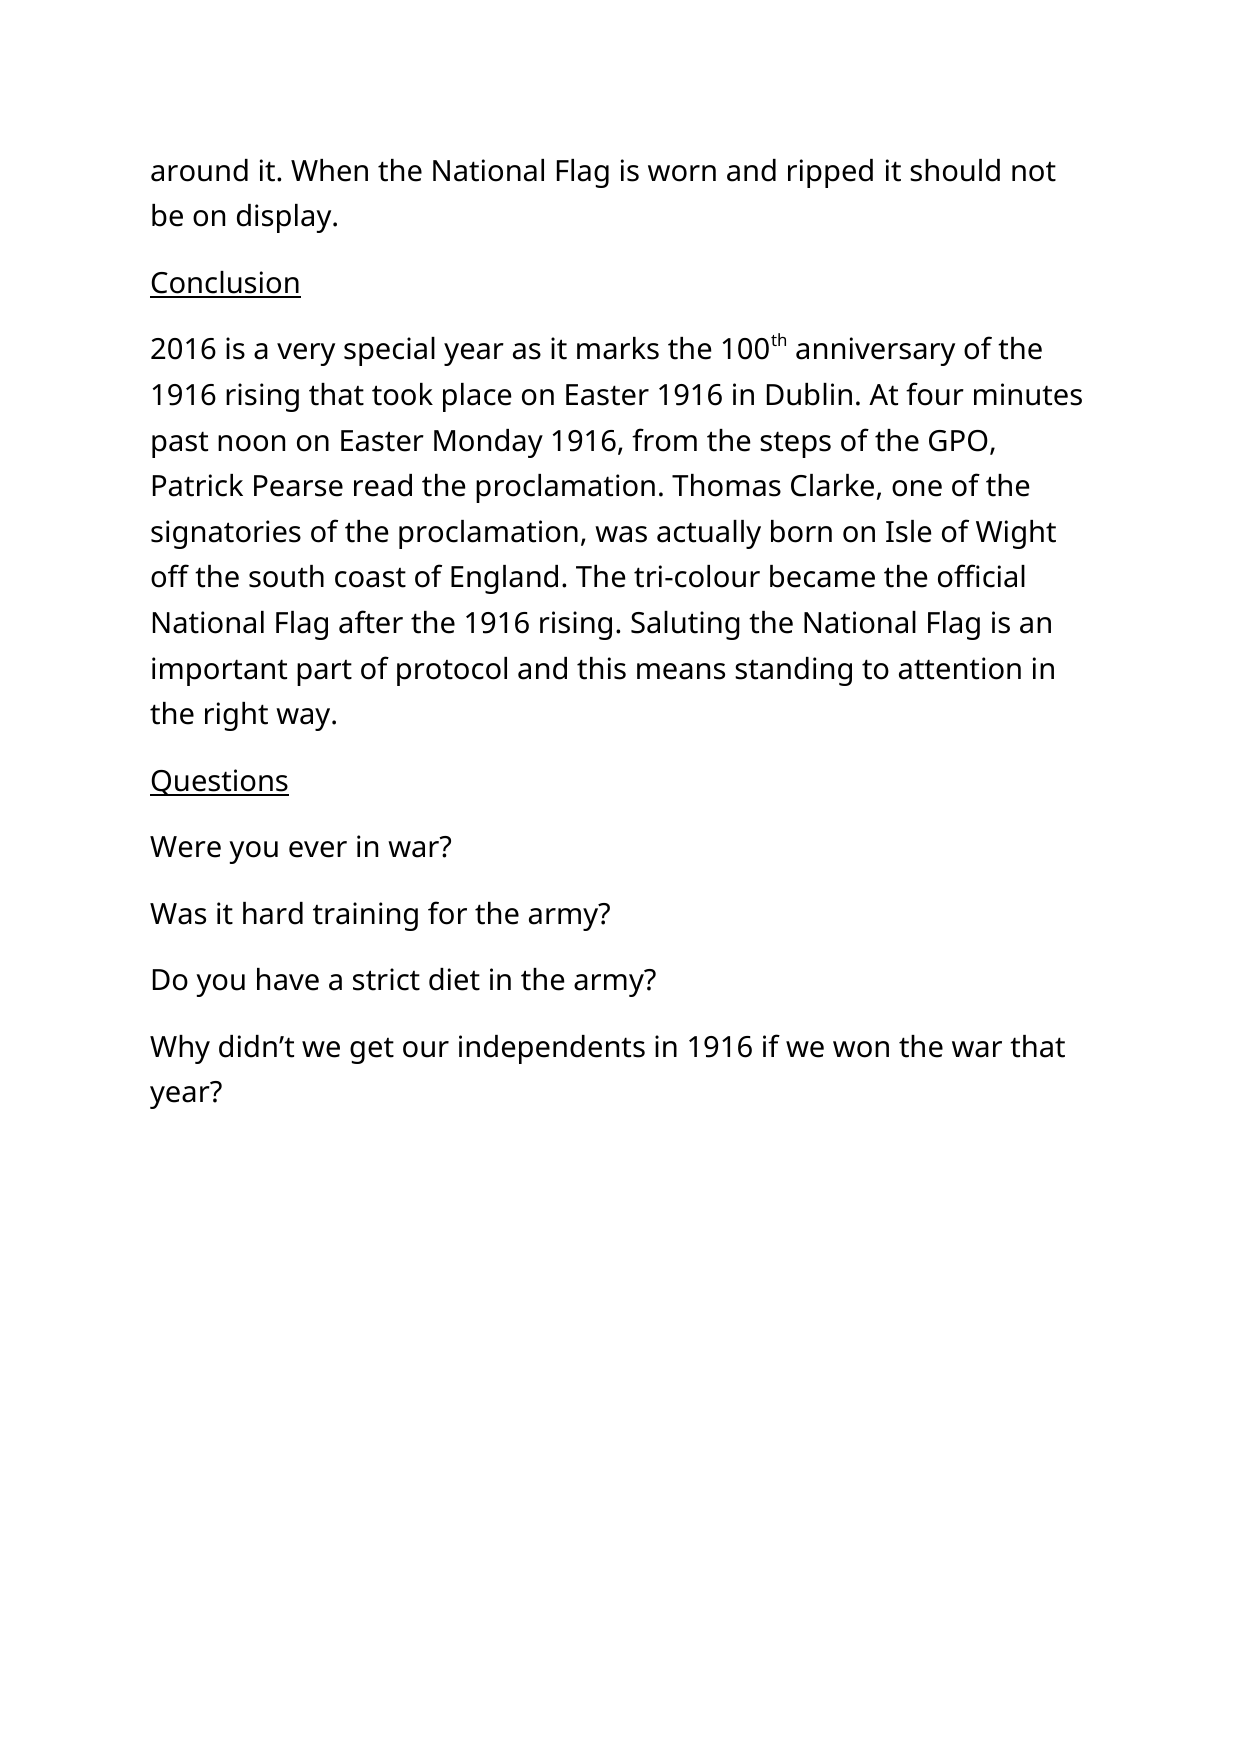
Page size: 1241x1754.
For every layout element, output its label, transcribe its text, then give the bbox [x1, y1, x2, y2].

text Questions [150, 760, 1090, 800]
text Was it hard training for the army? [150, 893, 1090, 933]
text Do you have a strict diet in the army? [150, 959, 1090, 999]
text Why didn’t we get our independents in 1916 if we won the war that year? [150, 1026, 1090, 1111]
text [150, 150, 1090, 235]
text 2016 is a very special year as it marks the 100th anniversary of the 1916 rising that took place on Easter 1916 in Dublin. At four minutes past noon on Easter Monday 1916, from the steps of the GPO, Patrick Pearse read the proclamation. Thomas Clarke, one of the signatories of the proclamation, was actually born on Isle of Wight off the south coast of England. The tri-colour became the official National Flag after the 1916 rising. Saluting the National Flag is an important part of protocol and this means standing to attention in the right way. [150, 328, 1090, 733]
text Were you ever in war? [150, 826, 1090, 866]
text Conclusion [150, 262, 1090, 302]
